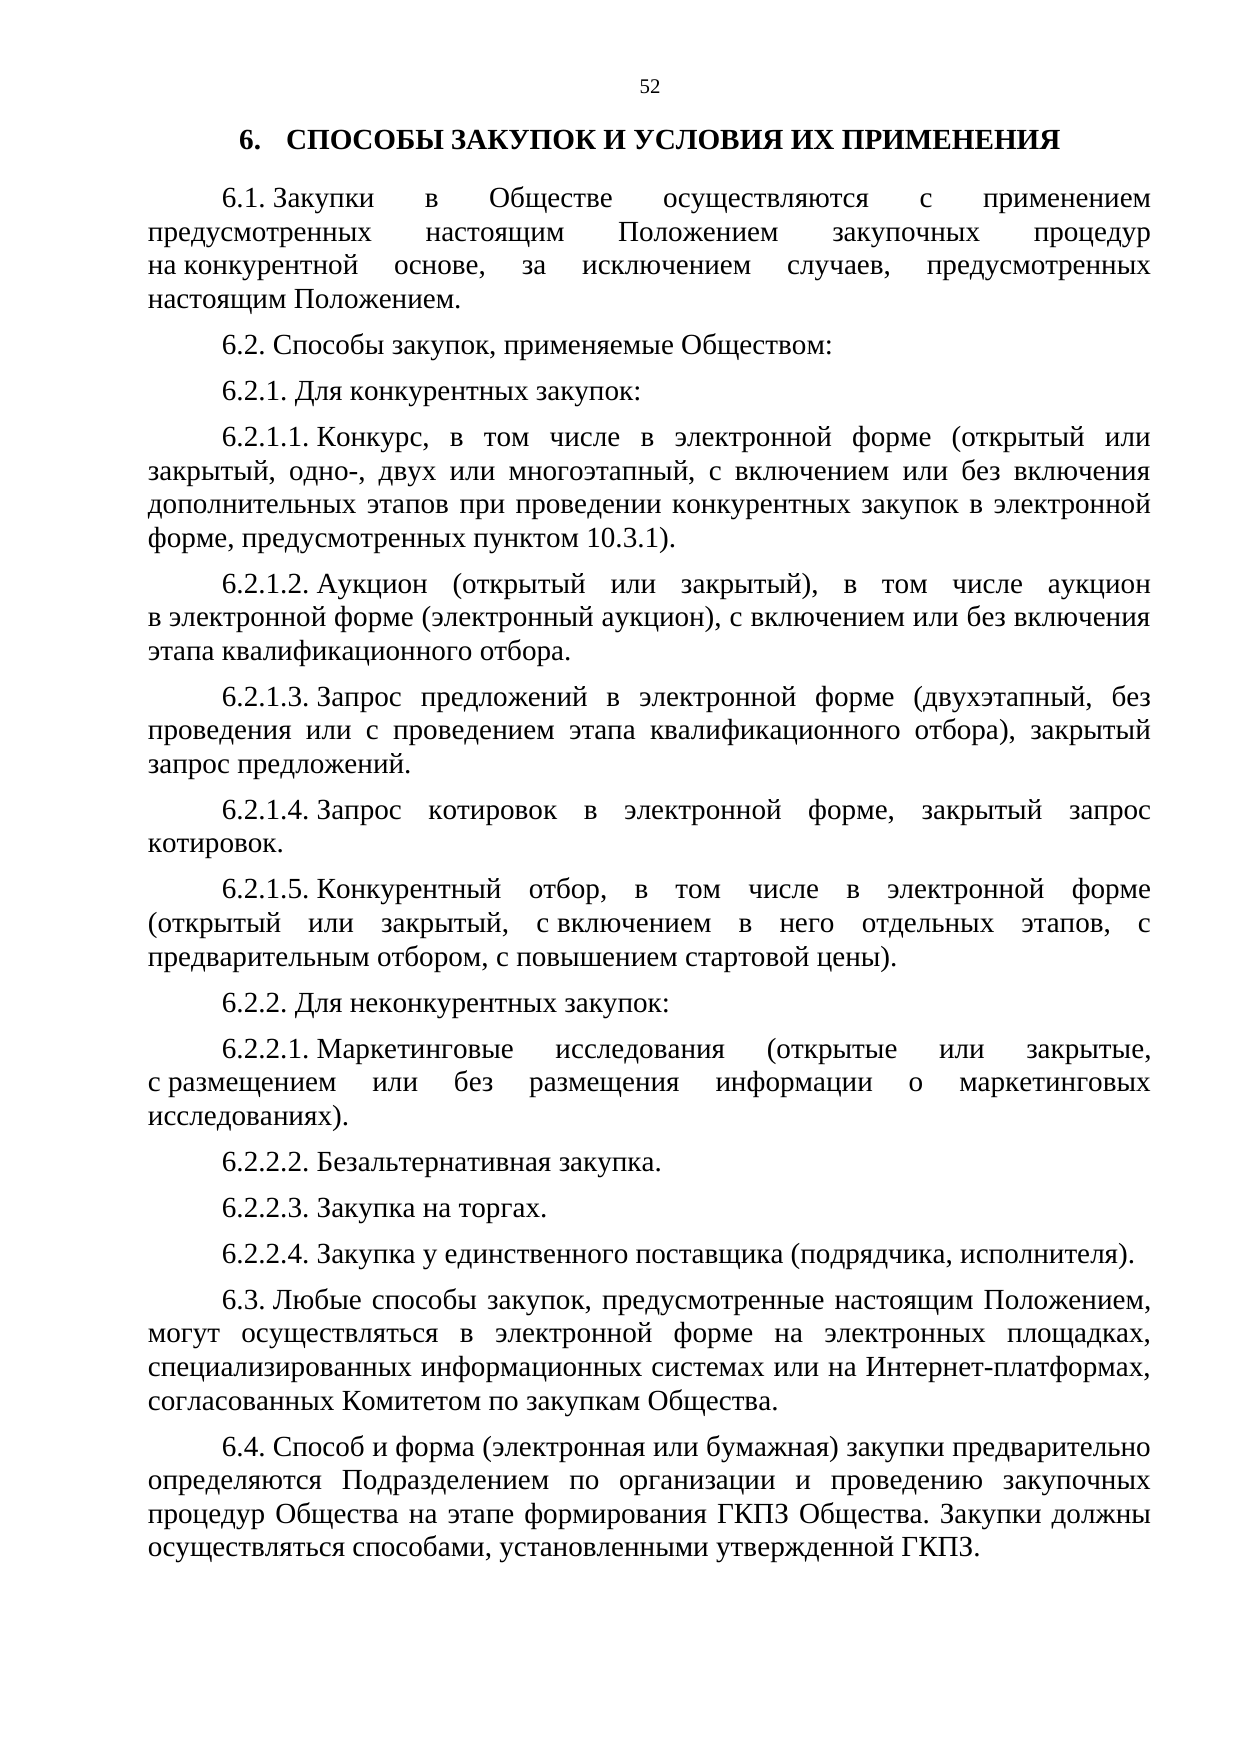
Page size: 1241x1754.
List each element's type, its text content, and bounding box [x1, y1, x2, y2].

subtitle СПОСОБЫ ЗАКУПОК И УСЛОВИЯ ИХ ПРИМЕНЕНИЯ [148, 122, 1152, 155]
list Закупка у единственного поставщика (подрядчика, исполнителя). [148, 1236, 1152, 1269]
list Для конкурентных закупок: [148, 373, 1152, 407]
list Запрос предложений в электронной форме (двухэтапный, без проведения или с проведением этапа квалификационного отбора), закрытый запрос предложений. [148, 679, 1152, 779]
list Для неконкурентных закупок: [148, 985, 1152, 1018]
list Закупка на торгах. [148, 1190, 1152, 1223]
list Запрос котировок в электронной форме, закрытый запрос котировок. [148, 792, 1152, 859]
list Конкурентный отбор, в том числе в электронной форме (открытый или закрытый, с включением в него отдельных этапов, с предварительным отбором, с повышением стартовой цены). [148, 872, 1152, 972]
list Любые способы закупок, предусмотренные настоящим Положением, могут осуществляться в электронной форме на электронных площадках, специализированных информационных системах или на Интернет-платформах, согласованных Комитетом по закупкам Общества. [148, 1282, 1152, 1416]
list Аукцион (открытый или закрытый), в том числе аукцион в электронной форме (электронный аукцион), с включением или без включения этапа квалификационного отбора. [148, 566, 1152, 666]
list Способ и форма (электронная или бумажная) закупки предварительно определяются Подразделением по организации и проведению закупочных процедур Общества на этапе формирования ГКПЗ Общества. Закупки должны осуществляться способами, установленными утвержденной ГКПЗ. [148, 1429, 1152, 1563]
list Маркетинговые исследования (открытые или закрытые, с размещением или без размещения информации о маркетинговых исследованиях). [148, 1031, 1152, 1131]
list Конкурс, в том числе в электронной форме (открытый или закрытый, одно-, двух или многоэтапный, с включением или без включения дополнительных этапов при проведении конкурентных закупок в электронной форме, предусмотренных пунктом 10.3.1). [148, 419, 1152, 553]
list Способы закупок, применяемые Обществом: [148, 327, 1152, 361]
list Закупки в Обществе осуществляются с применением предусмотренных настоящим Положением закупочных процедур на конкурентной основе, за исключением случаев, предусмотренных настоящим Положением. [148, 180, 1152, 314]
list Безальтернативная закупка. [148, 1144, 1152, 1177]
